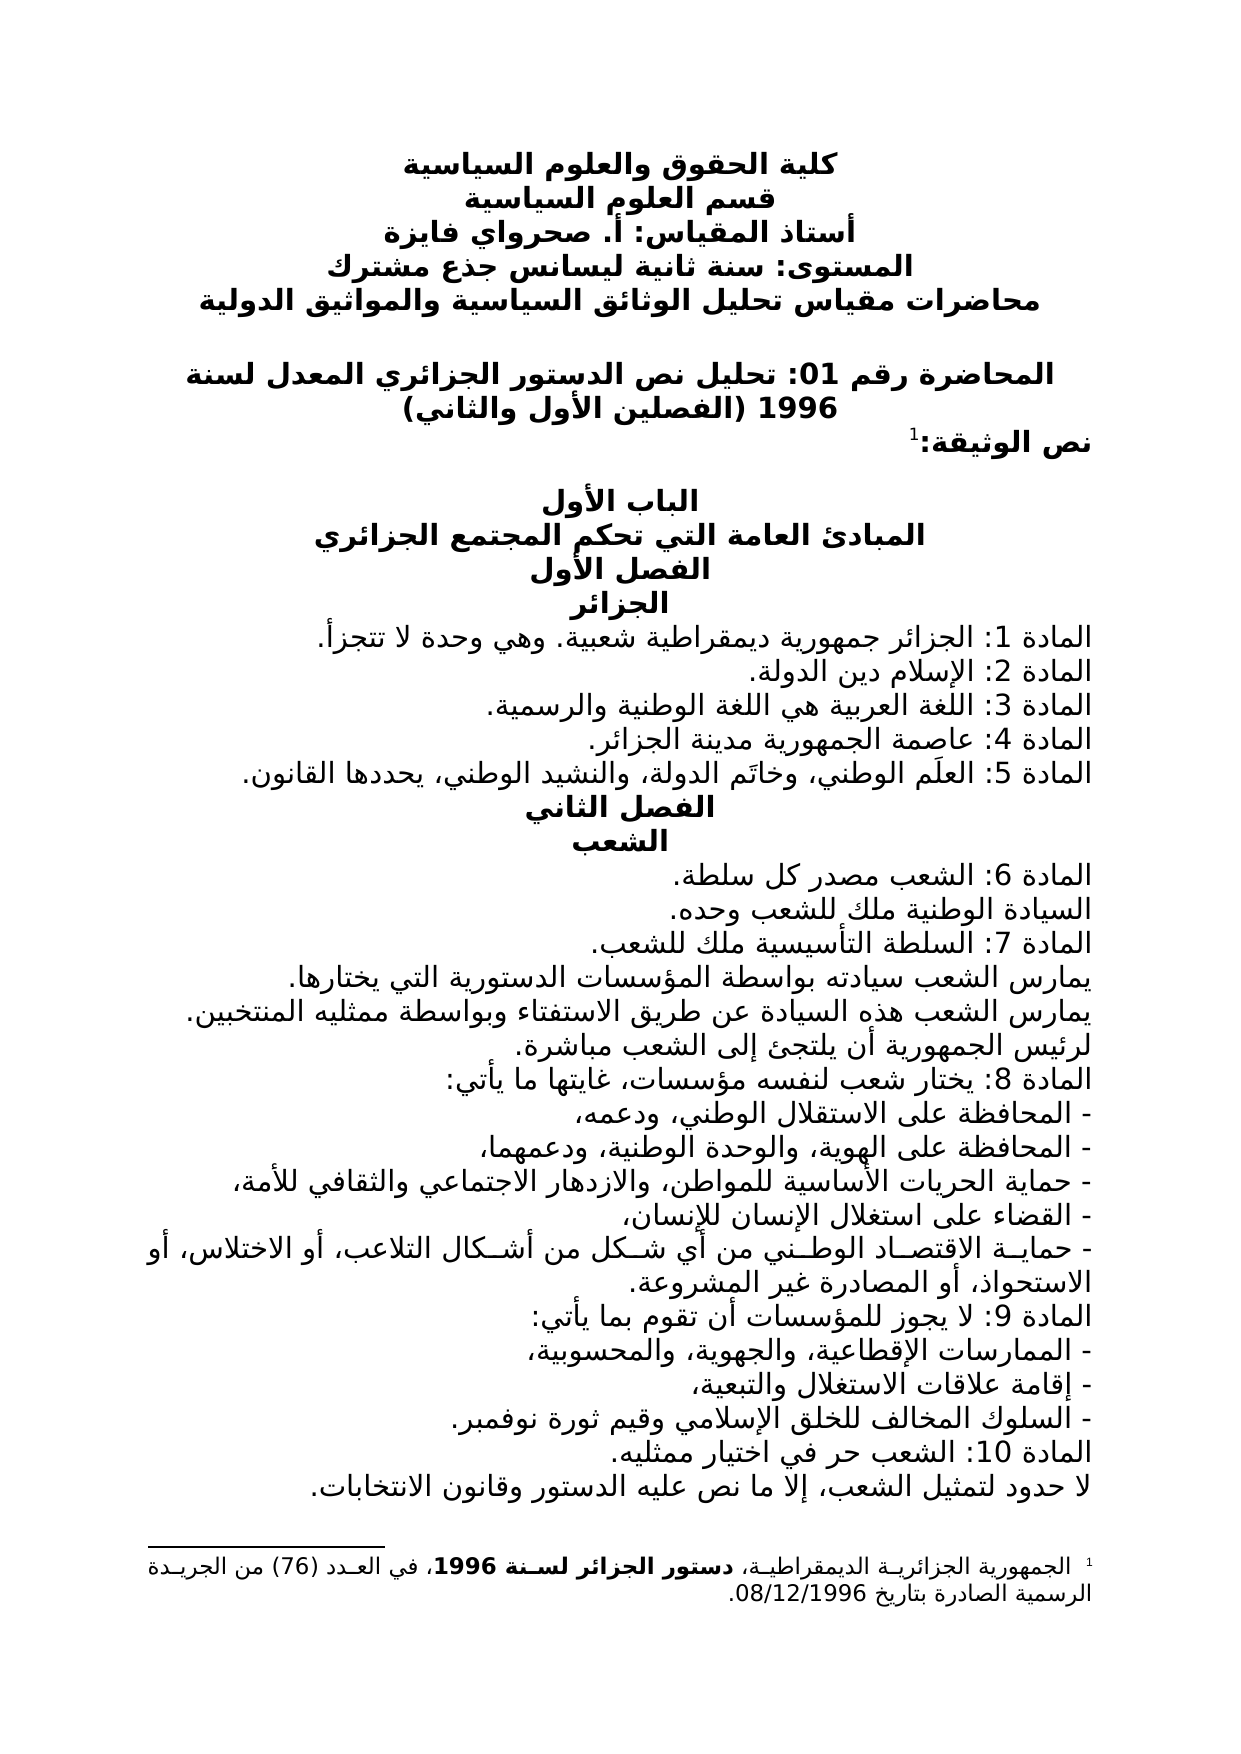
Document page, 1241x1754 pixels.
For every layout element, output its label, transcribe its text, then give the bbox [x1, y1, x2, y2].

text المادة 4: عاصمة الجمهورية مدينة الجزائر. [148, 722, 1093, 756]
text لا حدود لتمثيل الشعب، إلا ما نص عليه الدستور وقانون الانتخابات. [148, 1469, 1093, 1503]
text - القضاء على استغلال الإنسان للإنسان، [148, 1198, 1093, 1232]
text - حماية الاقتصاد الوطني من أي شكل من أشكال التلاعب، أو الاختلاس، أو الاستحواذ، أو المصادرة غير المشروعة. [148, 1232, 1093, 1300]
text المادة 3: اللغة العربية هي اللغة الوطنية والرسمية. [148, 688, 1093, 722]
text الفصل الأول [148, 553, 1093, 587]
text المادة 5: العلَم الوطني، وخاتَم الدولة، والنشيد الوطني، يحددها القانون. [148, 756, 1093, 790]
text المادة 6: الشعب مصدر كل سلطة. [148, 858, 1093, 892]
text الباب الأول [148, 485, 1093, 519]
text السيادة الوطنية ملك للشعب وحده. [148, 892, 1093, 926]
text المادة 7: السلطة التأسيسية ملك للشعب. [148, 926, 1093, 960]
text يمارس الشعب هذه السيادة عن طريق الاستفتاء وبواسطة ممثليه المنتخبين. [148, 994, 1093, 1028]
text المحاضرة رقم 01: تحليل نص الدستور الجزائري المعدل لسنة 1996 (الفصلين الأول والثاني) [148, 357, 1093, 425]
text - المحافظة على الهوية، والوحدة الوطنية، ودعمهما، [148, 1130, 1093, 1164]
text المادة 9: لا يجوز للمؤسسات أن تقوم بما يأتي: [148, 1300, 1093, 1334]
text الشعب [148, 824, 1093, 858]
text قسم العلوم السياسية [148, 182, 1093, 216]
text المادة 8: يختار شعب لنفسه مؤسسات، غايتها ما يأتي: [148, 1062, 1093, 1096]
text الجزائر [148, 587, 1093, 621]
text - حماية الحريات الأساسية للمواطن، والازدهار الاجتماعي والثقافي للأمة، [148, 1164, 1093, 1198]
text - السلوك المخالف للخلق الإسلامي وقيم ثورة نوفمبر. [148, 1402, 1093, 1436]
text - المحافظة على الاستقلال الوطني، ودعمه، [148, 1096, 1093, 1130]
text الفصل الثاني [148, 790, 1093, 824]
text - الممارسات الإقطاعية، والجهوية، والمحسوبية، [148, 1334, 1093, 1368]
text المادة 10: الشعب حر في اختيار ممثليه. [148, 1436, 1093, 1469]
text كلية الحقوق والعلوم السياسية [148, 148, 1093, 182]
text المادة 2: الإسلام دين الدولة. [148, 654, 1093, 688]
text يمارس الشعب سيادته بواسطة المؤسسات الدستورية التي يختارها. [148, 960, 1093, 994]
text نص الوثيقة: [148, 425, 1093, 459]
text - إقامة علاقات الاستغلال والتبعية، [148, 1368, 1093, 1402]
text لرئيس الجمهورية أن يلتجئ إلى الشعب مباشرة. [148, 1028, 1093, 1062]
text أستاذ المقياس: أ. صحرواي فايزة [148, 216, 1093, 249]
text محاضرات مقياس تحليل الوثائق السياسية والمواثيق الدولية [148, 283, 1093, 317]
text المستوى: سنة ثانية ليسانس جذع مشترك [148, 249, 1093, 283]
text المبادئ العامة التي تحكم المجتمع الجزائري [148, 519, 1093, 553]
text المادة 1: الجزائر جمهورية ديمقراطية شعبية. وهي وحدة لا تتجزأ. [148, 621, 1093, 654]
